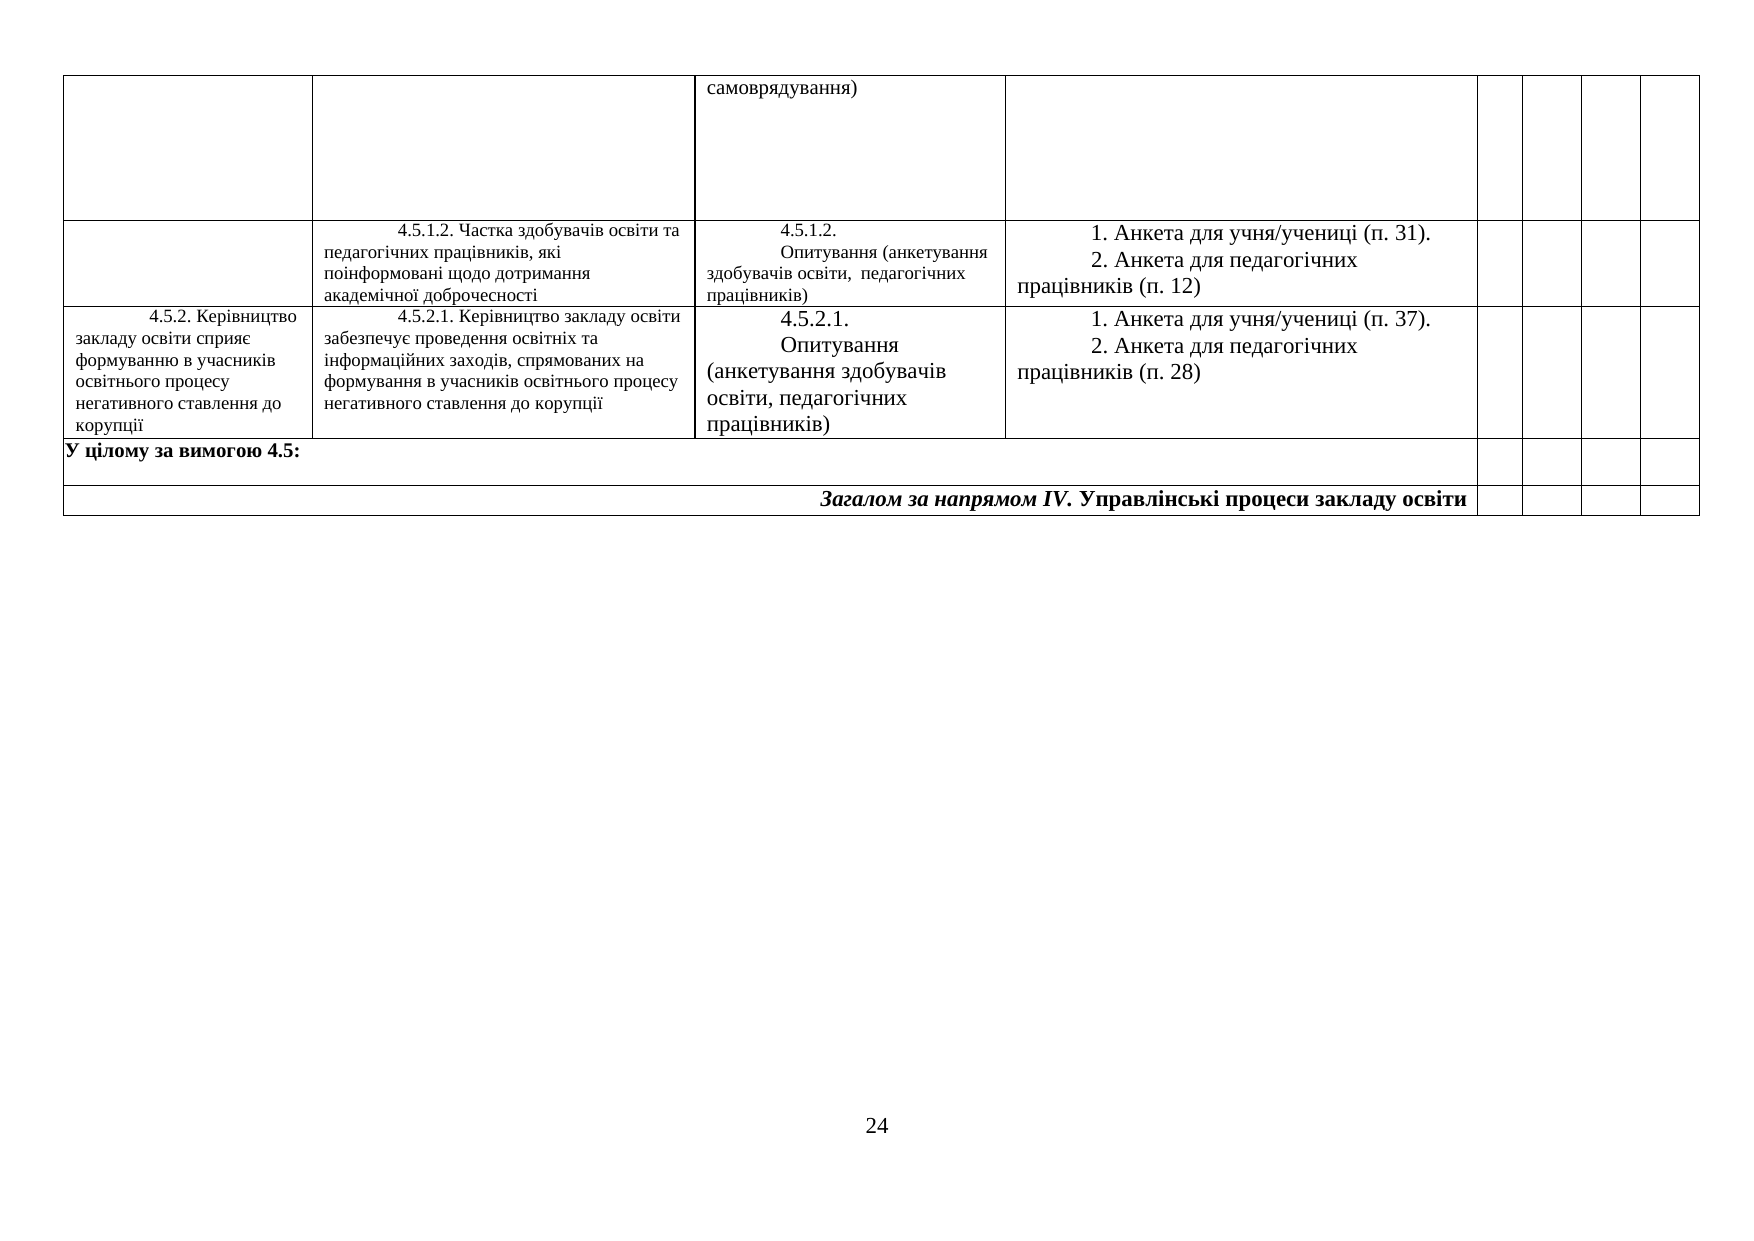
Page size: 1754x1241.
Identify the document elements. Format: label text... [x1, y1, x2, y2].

table_header [1582, 76, 1640, 219]
table_cell У цілому за вимогою 4.5: [64, 439, 1477, 485]
table_cell [1523, 439, 1581, 485]
table_cell 4.5.1.2. Частка здобувачів освіти та педагогічних працівників, які поінформовані щодо дотримання академічної доброчесності [313, 221, 694, 306]
table_cell [1478, 439, 1522, 485]
table_cell 4.5.2. Керівництво закладу освіти сприяє формуванню в учасників освітнього процесу негативного ставлення до корупції [64, 307, 312, 437]
table_cell Загалом за напрямом ІV. Управлінські процеси закладу освіти [64, 486, 1477, 515]
table_cell [1523, 221, 1581, 306]
table_header [1523, 76, 1581, 219]
table_header [1478, 76, 1522, 219]
table_header [1641, 76, 1699, 219]
table_cell [64, 221, 312, 306]
table_header [313, 76, 694, 219]
table_cell [1582, 221, 1640, 306]
table_cell [1582, 486, 1640, 515]
table_cell 4.5.2.1. Керівництво закладу освіти забезпечує проведення освітніх та інформаційних заходів, спрямованих на формування в учасників освітнього процесу негативного ставлення до корупції [313, 307, 694, 437]
table_cell Анкета для учня/учениці (п. 37). Анкета для педагогічних працівників (п. 28) [1006, 307, 1477, 437]
table_cell [1478, 486, 1522, 515]
table_header [64, 76, 312, 219]
table_cell 4.5.2.1. Опитування (анкетування здобувачів освіти, педагогічних працівників) [696, 307, 1005, 437]
table_cell [1582, 307, 1640, 437]
table_cell [1523, 486, 1581, 515]
table_cell Анкета для учня/учениці (п. 31). Анкета для педагогічних працівників (п. 12) [1006, 221, 1477, 306]
table_cell [1641, 439, 1699, 485]
table_cell [1641, 486, 1699, 515]
table_header самоврядування) [696, 76, 1005, 219]
table_cell 4.5.1.2. Опитування (анкетування здобувачів освіти, педагогічних працівників) [696, 221, 1005, 306]
table_cell [1641, 307, 1699, 437]
table_cell [1641, 221, 1699, 306]
table_cell [1478, 307, 1522, 437]
table_cell [1582, 439, 1640, 485]
table_cell [1523, 307, 1581, 437]
table_header [1006, 76, 1477, 219]
table_cell [1478, 221, 1522, 306]
